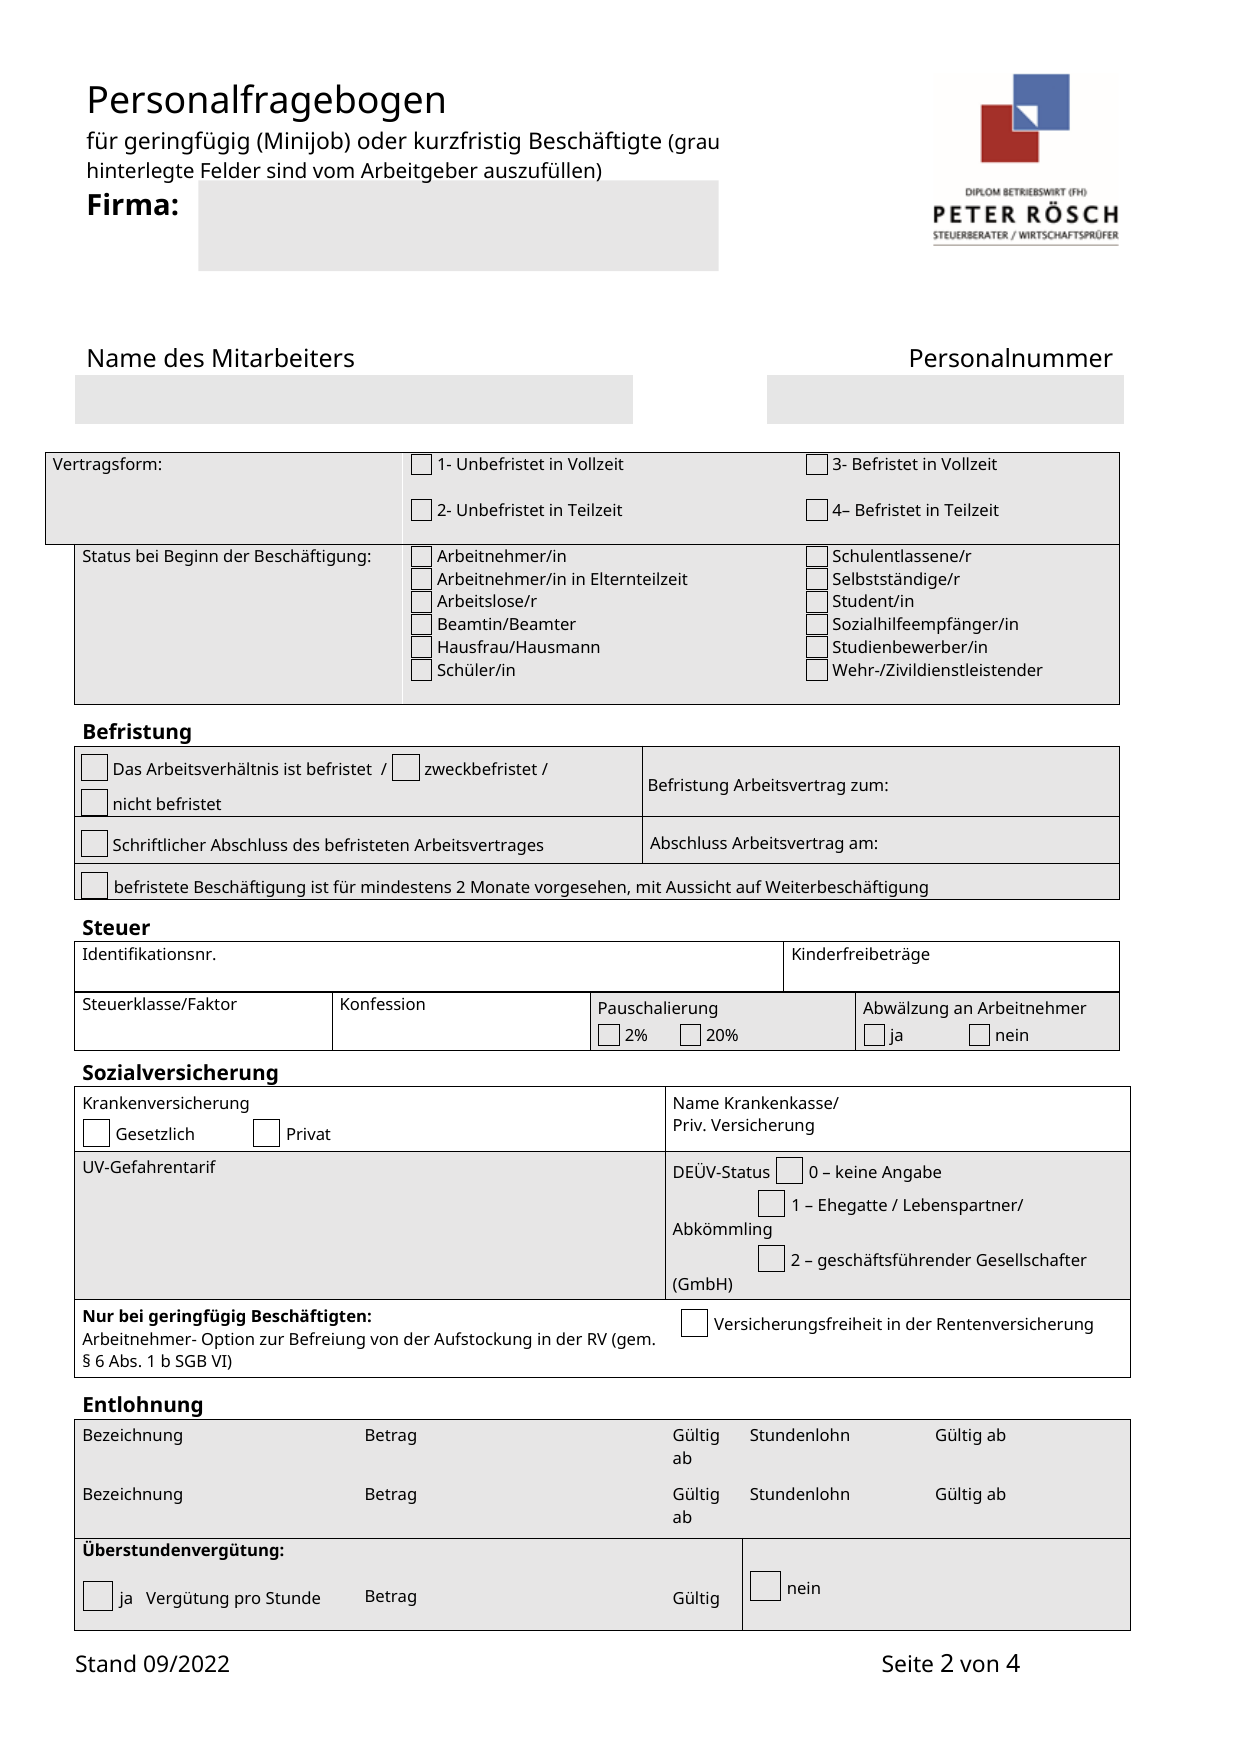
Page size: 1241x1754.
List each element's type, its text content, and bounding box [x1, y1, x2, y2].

table_cell Status bei Beginn der Beschäftigung: [75, 545, 402, 704]
table_cell Sozialversicherung [75, 1050, 1131, 1086]
table_cell befristete Beschäftigung ist für mindestens 2 Monate vorgesehen, mit Aussicht auf Weiterbeschäftigung [75, 864, 1119, 899]
table_cell Das Arbeitsverhältnis ist befristet / zweckbefristet / nicht befristet [75, 747, 642, 816]
table_cell [928, 1539, 1130, 1630]
table_cell Identifikationsnr. [75, 942, 783, 991]
table_cell 3- Befristet in Vollzeit 4– Befristet in Teilzeit [798, 453, 1119, 544]
table_cell Schriftlicher Abschluss des befristeten Arbeitsvertrages [75, 817, 642, 863]
table_cell Name Krankenkasse/ Priv. Versicherung [666, 1087, 1130, 1151]
table_cell Betrag [357, 1479, 665, 1538]
table_cell Gültig ab [665, 1420, 742, 1479]
table_cell Stundenlohn [742, 1420, 928, 1479]
table_cell Schulentlassene/r Selbstständige/r Student/in Sozialhilfeempfänger/in Studienbewerber/in Wehr-/Zivildienstleistender [798, 545, 1119, 704]
table_cell Vertragsform: [46, 453, 402, 544]
table_cell Betrag [357, 1539, 665, 1630]
table_cell Abwälzung an Arbeitnehmer ja nein [856, 993, 1119, 1050]
picture [933, 73, 1119, 246]
table_cell Gültig ab [928, 1420, 1130, 1479]
table_cell Betrag [357, 1420, 665, 1479]
table_cell Steuerklasse/Faktor [75, 993, 332, 1050]
table_cell Abschluss Arbeitsvertrag am: [643, 817, 1119, 863]
table_cell Nur bei geringfügig Beschäftigten: Arbeitnehmer- Option zur Befreiung von der Aufstockung in der RV (gem. § 6 Abs. 1 b SGB VI) [75, 1300, 665, 1377]
table_cell Befristung Arbeitsvertrag zum: [643, 747, 1119, 816]
table_cell DEÜV-Status 0 – keine Angabe 1 – Ehegatte / Lebenspartner/ Abkömmling 2 – geschäftsführender Gesellschafter (GmbH) [666, 1152, 1130, 1299]
table_cell nein [743, 1539, 928, 1630]
table_cell Entlohnung [75, 1378, 1131, 1419]
table_cell Bezeichnung [75, 1479, 357, 1538]
table_cell Pauschalierung 2% 20% [591, 993, 855, 1050]
table_cell Gültig ab [665, 1479, 742, 1538]
table_cell Bezeichnung [75, 1420, 357, 1479]
table_cell Stundenlohn [742, 1479, 928, 1538]
table_cell Gültig ab [665, 1539, 742, 1630]
table_cell UV-Gefahrentarif [75, 1152, 665, 1299]
table_cell 1- Unbefristet in Vollzeit 2- Unbefristet in Teilzeit [403, 453, 798, 544]
table_cell Steuer [75, 900, 1119, 941]
table_cell Befristung [75, 705, 1119, 746]
table_cell Konfession [333, 993, 590, 1050]
table_cell Gültig ab [928, 1479, 1130, 1538]
table_cell Versicherungsfreiheit in der Rentenversicherung [665, 1300, 1130, 1377]
table_cell Krankenversicherung Gesetzlich Privat [75, 1087, 665, 1151]
table_cell Überstundenvergütung: ja Vergütung pro Stunde [75, 1539, 357, 1630]
table_cell Arbeitnehmer/in Arbeitnehmer/in in Elternteilzeit Arbeitslose/r Beamtin/Beamter Hausfrau/Hausmann Schüler/in [403, 545, 798, 704]
table_cell Kinderfreibeträge [784, 942, 1119, 991]
